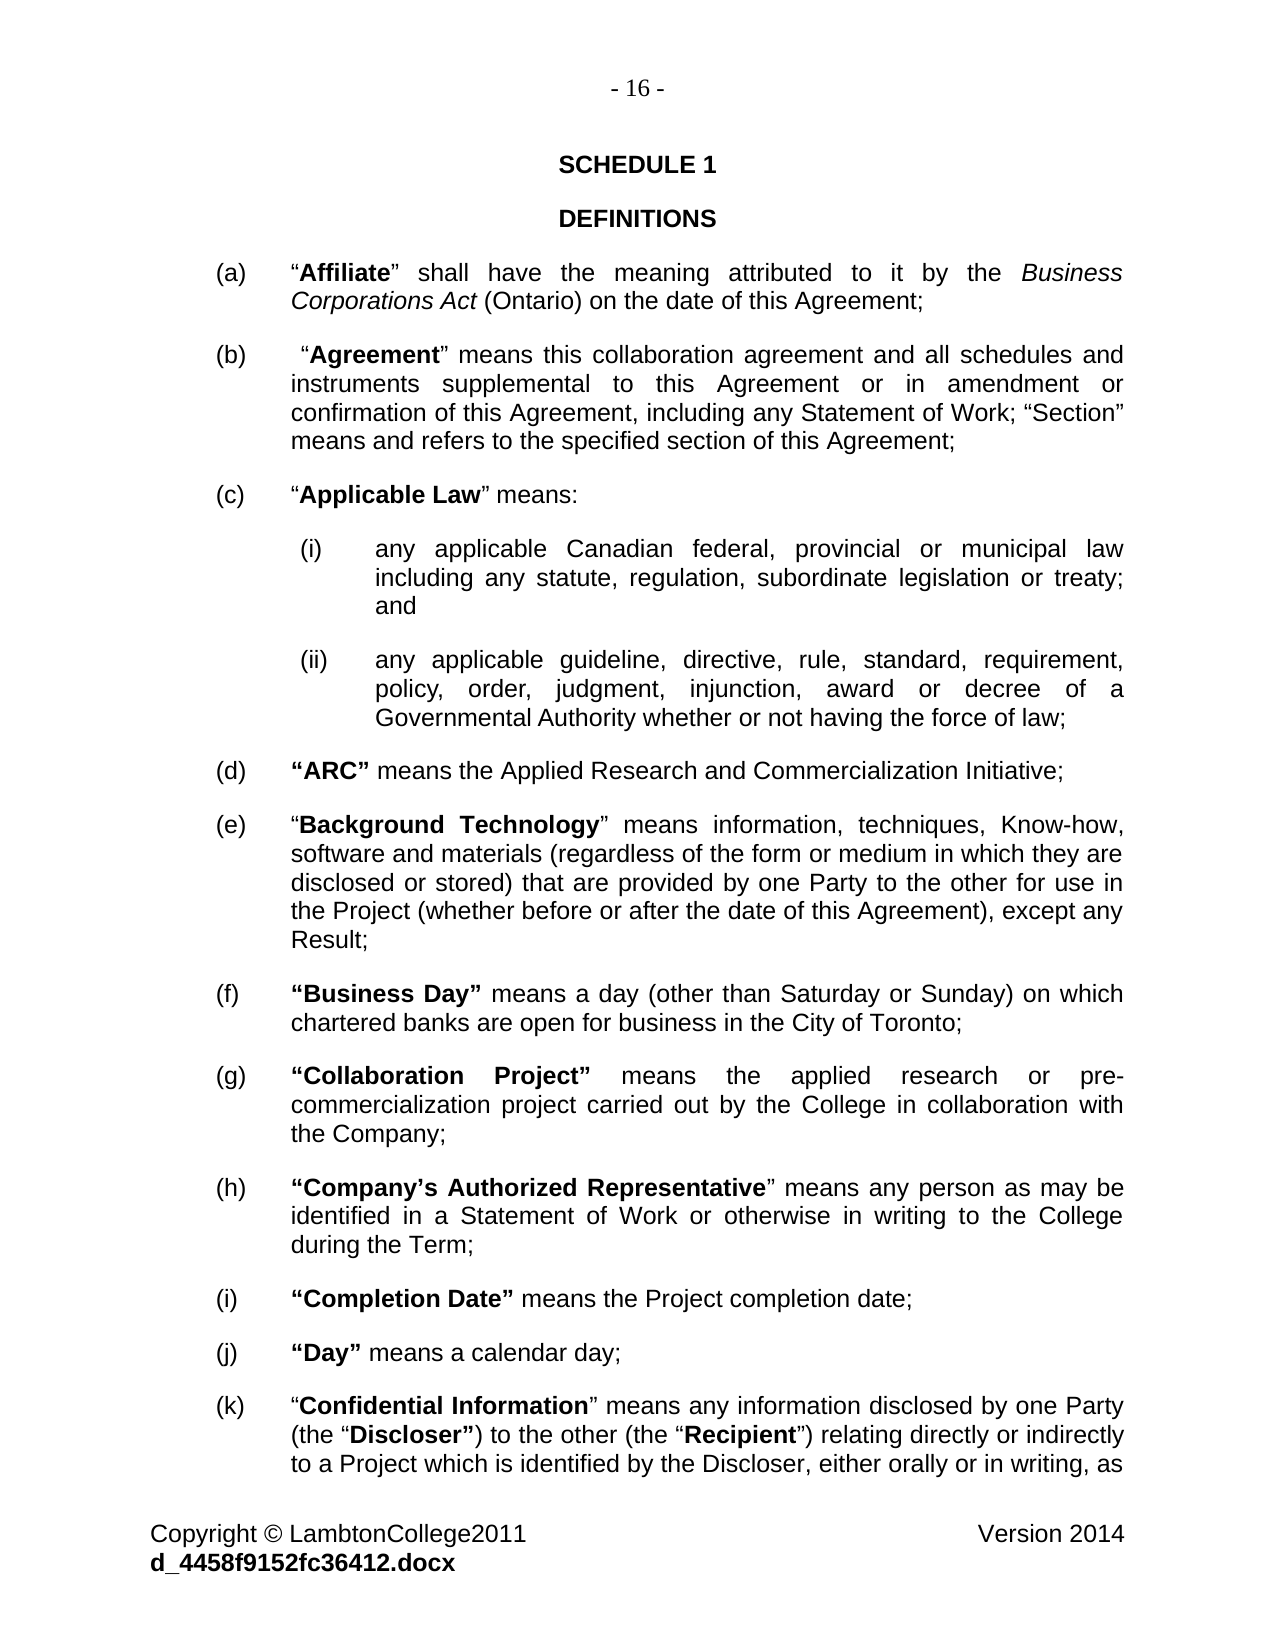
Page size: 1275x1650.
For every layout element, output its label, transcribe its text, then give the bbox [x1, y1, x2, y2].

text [216, 1391, 1125, 1477]
text any applicable guideline, directive, rule, standard, requirement, policy, order, judgment, injunction, award or decree of a Governmental Authority whether or not having the force of law; [300, 645, 1125, 731]
text “Company’s Authorized Representative” means any person as may be identified in a Statement of Work or otherwise in writing to the College during the Term; [216, 1172, 1125, 1259]
text “Business Day” means a day (other than Saturday or Sunday) on which chartered banks are open for business in the City of Toronto; [216, 979, 1125, 1036]
subtitle SCHEDULE 1 [150, 150, 1125, 179]
text “Agreement” means this collaboration agreement and all schedules and instruments supplemental to this Agreement or in amendment or confirmation of this Agreement, including any Statement of Work; “Section” means and refers to the specified section of this Agreement; [216, 340, 1125, 455]
text “Day” means a calendar day; [216, 1337, 1125, 1366]
subtitle DEFINITIONS [150, 204, 1125, 232]
text “Applicable Law” means: [216, 480, 1125, 509]
text “Completion Date” means the Project completion date; [216, 1284, 1125, 1312]
list “Affiliate” shall have the meaning attributed to it by the Business Corporations Act (Ontario) on the date of this Agreement; [216, 257, 1125, 315]
text “Background Technology” means information, techniques, Know-how, software and materials (regardless of the form or medium in which they are disclosed or stored) that are provided by one Party to the other for use in the Project (whether before or after the date of this Agreement), except any Result; [216, 810, 1125, 954]
text any applicable Canadian federal, provincial or municipal law including any statute, regulation, subordinate legislation or treaty; and [300, 534, 1125, 620]
text “Collaboration Project” means the applied research or pre-commercialization project carried out by the College in collaboration with the Company; [216, 1061, 1125, 1147]
text “ARC” means the Applied Research and Commercialization Initiative; [216, 756, 1125, 785]
